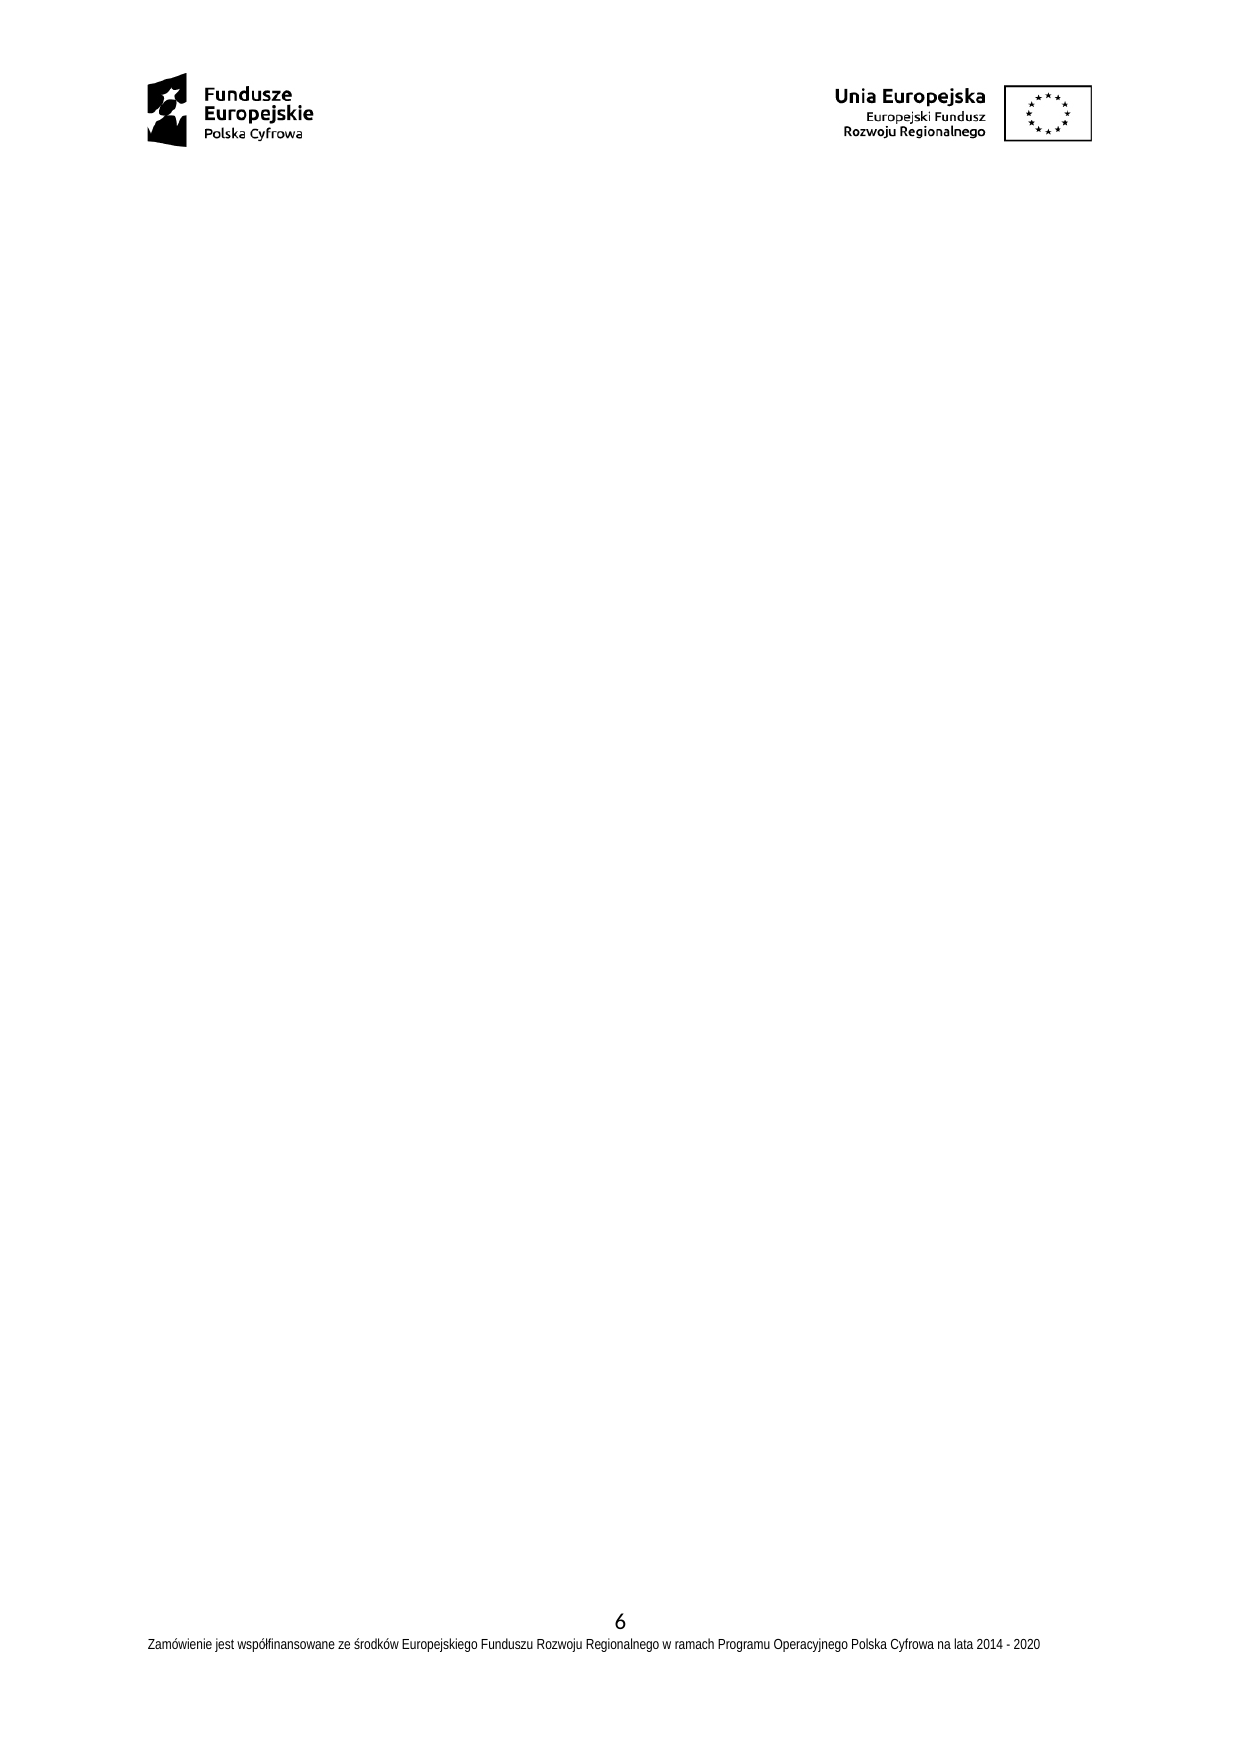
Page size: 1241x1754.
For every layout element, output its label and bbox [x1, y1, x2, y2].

picture [147, 73, 1092, 147]
